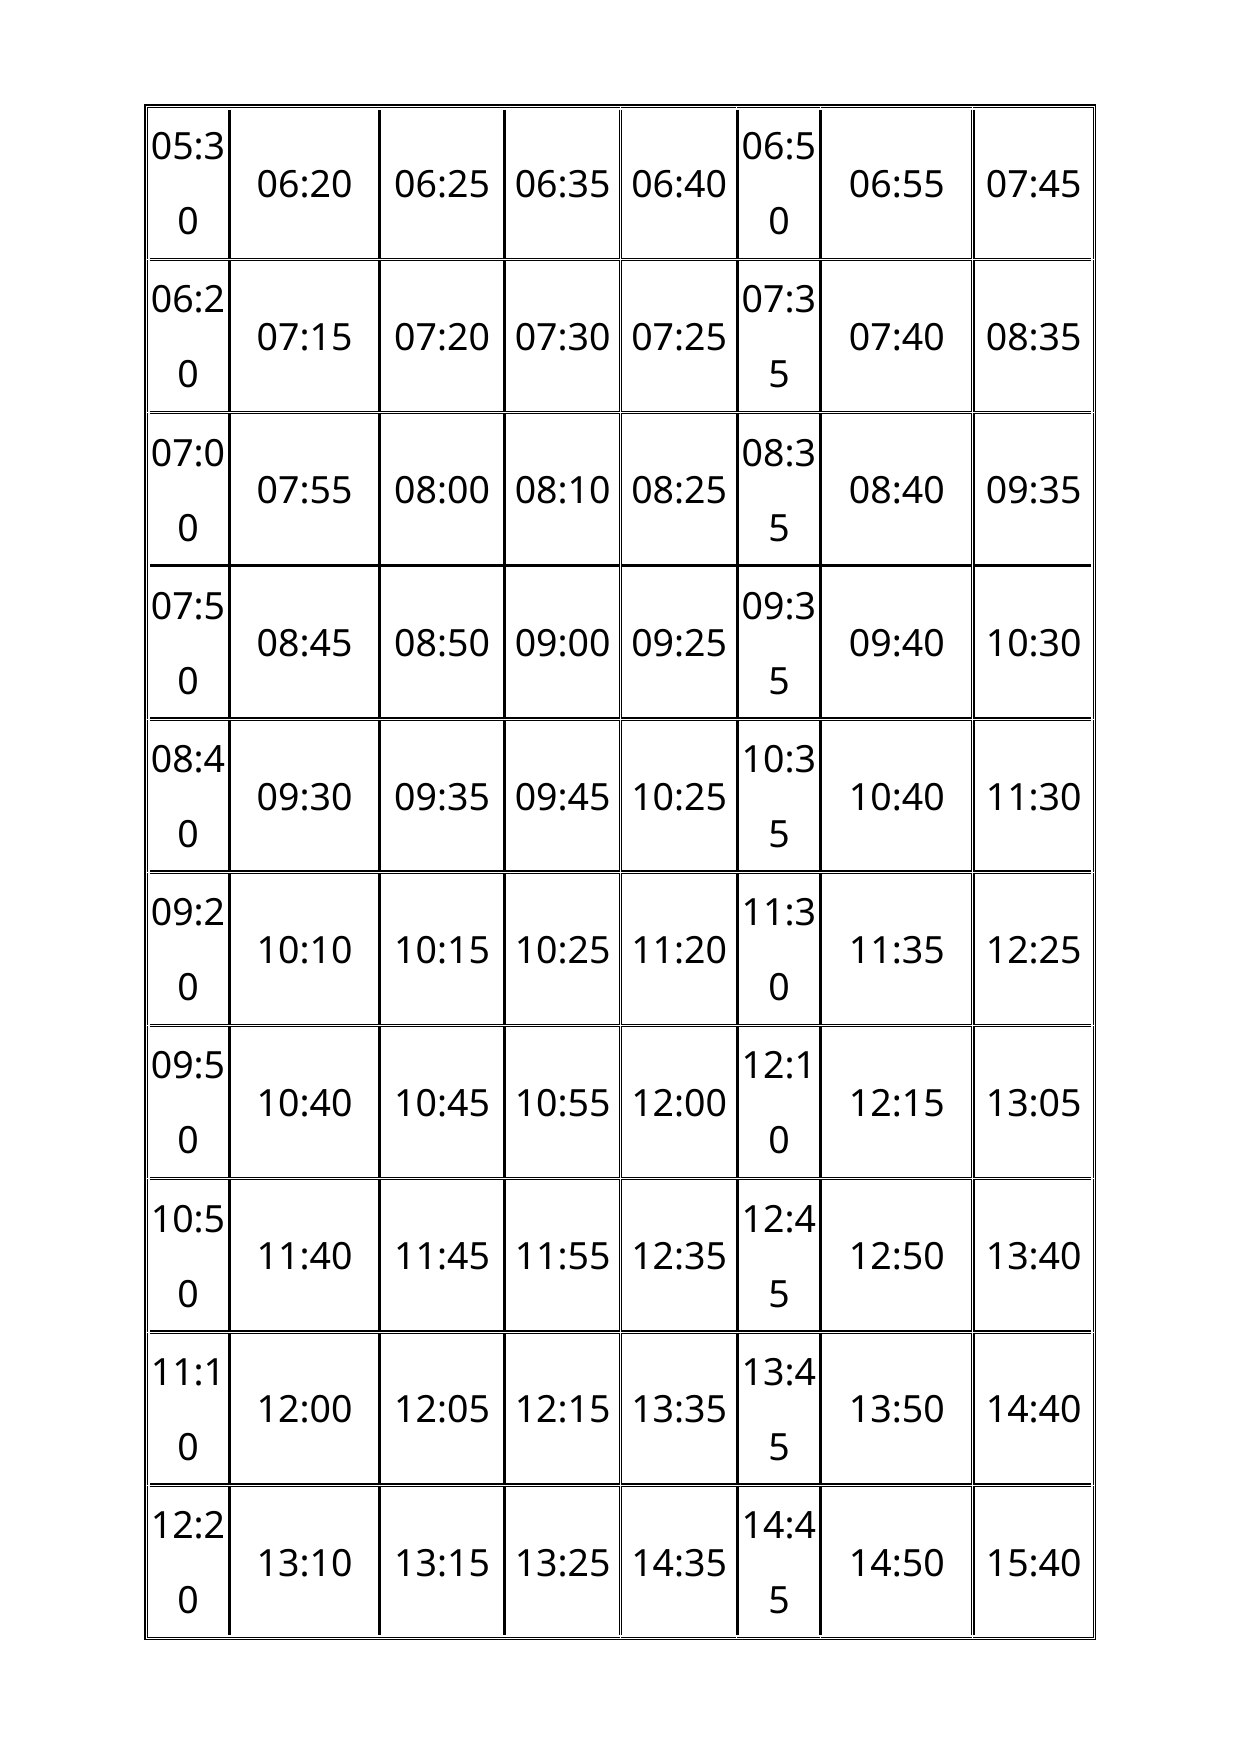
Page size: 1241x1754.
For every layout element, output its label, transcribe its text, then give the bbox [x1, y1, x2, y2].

table_cell 06:20 [229, 108, 379, 257]
table_cell 12:00 [622, 1027, 736, 1177]
table_cell 13:15 [379, 1487, 504, 1637]
table_cell 10:15 [381, 874, 503, 1024]
table_cell 12:50 [822, 1180, 971, 1330]
table_cell 14:40 [975, 1330, 1093, 1483]
table_cell 09:50 [146, 1024, 229, 1177]
table_cell 10:25 [506, 874, 619, 1024]
table_cell 09:20 [148, 870, 228, 1024]
table_cell 11:55 [506, 1180, 619, 1330]
table_cell 12:35 [622, 1180, 736, 1330]
table_cell 14:35 [621, 1487, 737, 1637]
table_cell 13:10 [229, 1487, 379, 1637]
table_cell 08:00 [381, 414, 503, 564]
table_cell 12:45 [739, 1180, 819, 1330]
table_cell 12:05 [381, 1334, 503, 1483]
table_cell 13:05 [973, 1024, 1094, 1177]
table_cell 08:35 [739, 414, 819, 564]
table_cell 12:25 [975, 870, 1093, 1024]
table_cell 06:50 [737, 108, 820, 257]
table_cell 06:40 [621, 106, 737, 257]
table_cell 15:40 [973, 1483, 1093, 1637]
table_cell 10:10 [231, 874, 378, 1024]
table_cell 09:35 [973, 411, 1094, 564]
table_cell 07:45 [973, 108, 1093, 257]
table_cell 10:35 [739, 721, 819, 870]
table_cell 13:25 [504, 1487, 621, 1637]
table_cell 09:35 [381, 721, 503, 870]
table_cell 10:45 [381, 1027, 503, 1177]
table_cell 13:50 [822, 1334, 971, 1483]
table_cell 11:10 [148, 1330, 228, 1483]
table_cell 11:45 [381, 1180, 503, 1330]
table_cell 07:00 [146, 411, 229, 564]
table_cell 11:40 [231, 1180, 378, 1330]
table_cell 09:30 [231, 721, 378, 870]
table_cell 14:45 [737, 1487, 820, 1637]
table_cell 06:20 [148, 258, 228, 411]
table_cell 09:00 [506, 567, 619, 717]
table_cell 12:15 [822, 1027, 971, 1177]
table_cell 05:30 [148, 108, 229, 257]
table_cell 09:45 [506, 721, 619, 870]
table_cell 10:25 [622, 721, 736, 870]
table_cell 07:20 [381, 261, 503, 411]
table_cell 07:25 [622, 261, 736, 411]
table_cell 07:15 [231, 261, 378, 411]
table_cell 07:55 [231, 414, 378, 564]
table_cell 08:40 [148, 717, 228, 870]
table_cell 12:10 [739, 1027, 819, 1177]
table_cell 12:00 [231, 1334, 378, 1483]
table_cell 10:30 [975, 564, 1093, 717]
table_cell 06:55 [820, 106, 973, 257]
table_cell 08:10 [506, 414, 619, 564]
table_cell 11:30 [975, 717, 1093, 870]
table_cell 08:50 [381, 567, 503, 717]
table_cell 14:50 [820, 1483, 973, 1637]
table_cell 10:40 [822, 721, 971, 870]
table_cell 11:30 [739, 874, 819, 1024]
table_cell 10:50 [146, 1177, 229, 1330]
table_cell 08:35 [975, 258, 1093, 411]
table_cell 10:40 [231, 1027, 378, 1177]
table_cell 08:45 [231, 567, 378, 717]
table_cell 12:15 [506, 1334, 619, 1483]
table_cell 07:40 [822, 261, 971, 411]
table_cell 08:25 [622, 414, 736, 564]
table_cell 06:25 [379, 108, 504, 257]
table_cell 11:35 [822, 874, 971, 1024]
table_cell 07:35 [739, 261, 819, 411]
table_cell 09:40 [822, 567, 971, 717]
table_cell 12:20 [148, 1483, 229, 1637]
table_cell 09:25 [622, 567, 736, 717]
table_cell 06:35 [504, 108, 621, 257]
table_cell 10:55 [506, 1027, 619, 1177]
table_cell 13:45 [739, 1334, 819, 1483]
table_cell 09:35 [739, 567, 819, 717]
table_cell 07:50 [148, 564, 228, 717]
table_cell 13:40 [973, 1177, 1094, 1330]
table_cell 11:20 [622, 874, 736, 1024]
table_cell 13:35 [622, 1334, 736, 1483]
table_cell 07:30 [506, 261, 619, 411]
table_cell 08:40 [822, 414, 971, 564]
